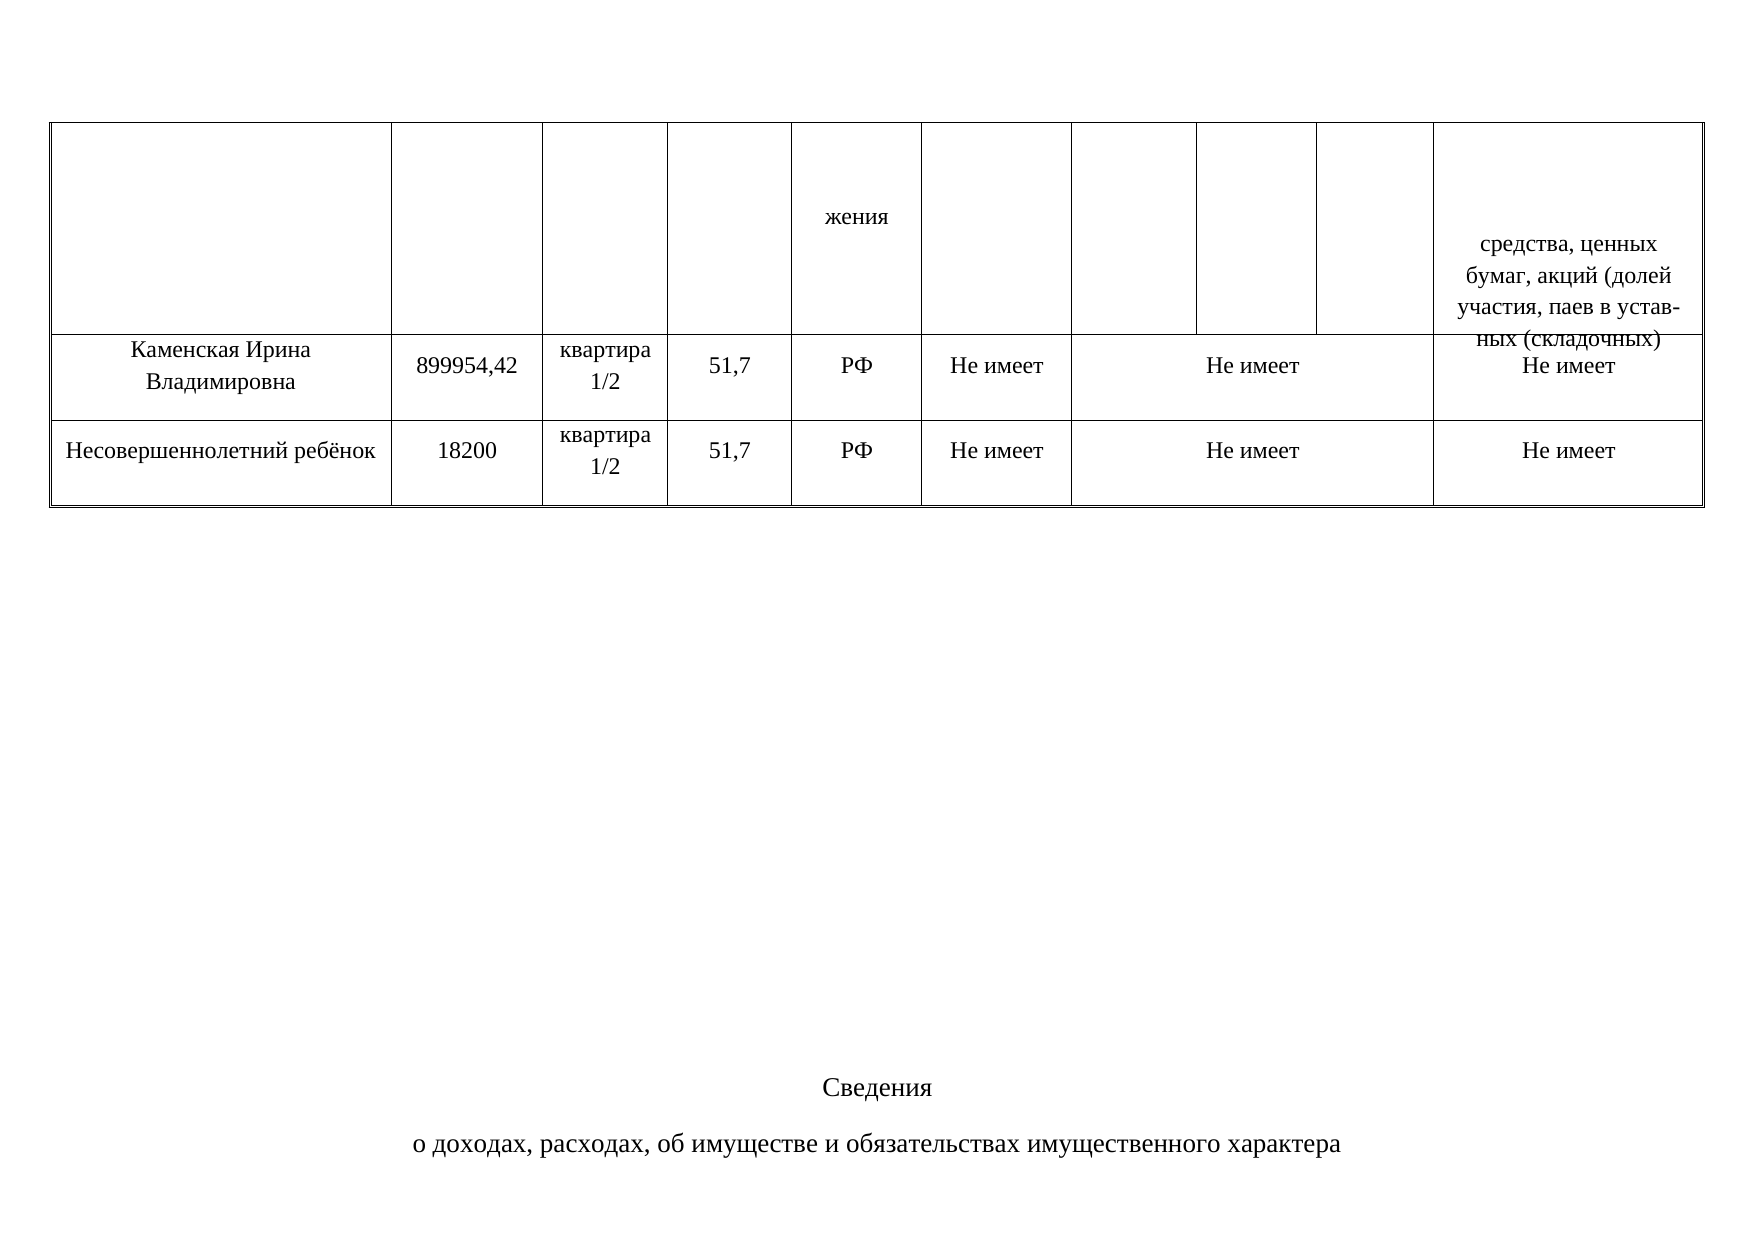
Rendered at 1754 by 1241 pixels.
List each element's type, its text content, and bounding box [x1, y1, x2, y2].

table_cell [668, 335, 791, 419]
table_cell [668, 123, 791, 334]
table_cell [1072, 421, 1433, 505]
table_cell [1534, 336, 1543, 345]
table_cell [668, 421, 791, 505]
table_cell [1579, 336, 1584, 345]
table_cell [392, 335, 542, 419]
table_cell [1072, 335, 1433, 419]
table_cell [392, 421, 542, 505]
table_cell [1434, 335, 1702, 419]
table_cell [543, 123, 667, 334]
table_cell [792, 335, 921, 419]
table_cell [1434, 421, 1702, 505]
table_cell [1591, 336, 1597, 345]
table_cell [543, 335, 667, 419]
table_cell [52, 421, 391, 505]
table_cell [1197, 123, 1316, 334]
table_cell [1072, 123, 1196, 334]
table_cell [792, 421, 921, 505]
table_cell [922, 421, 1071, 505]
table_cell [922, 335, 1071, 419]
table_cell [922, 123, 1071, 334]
text о доходах, расходах, об имуществе и обязательствах имущественного характера [59, 1127, 1695, 1159]
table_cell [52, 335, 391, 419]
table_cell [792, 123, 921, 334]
text Сведения [59, 1071, 1695, 1102]
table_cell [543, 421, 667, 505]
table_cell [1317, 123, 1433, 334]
